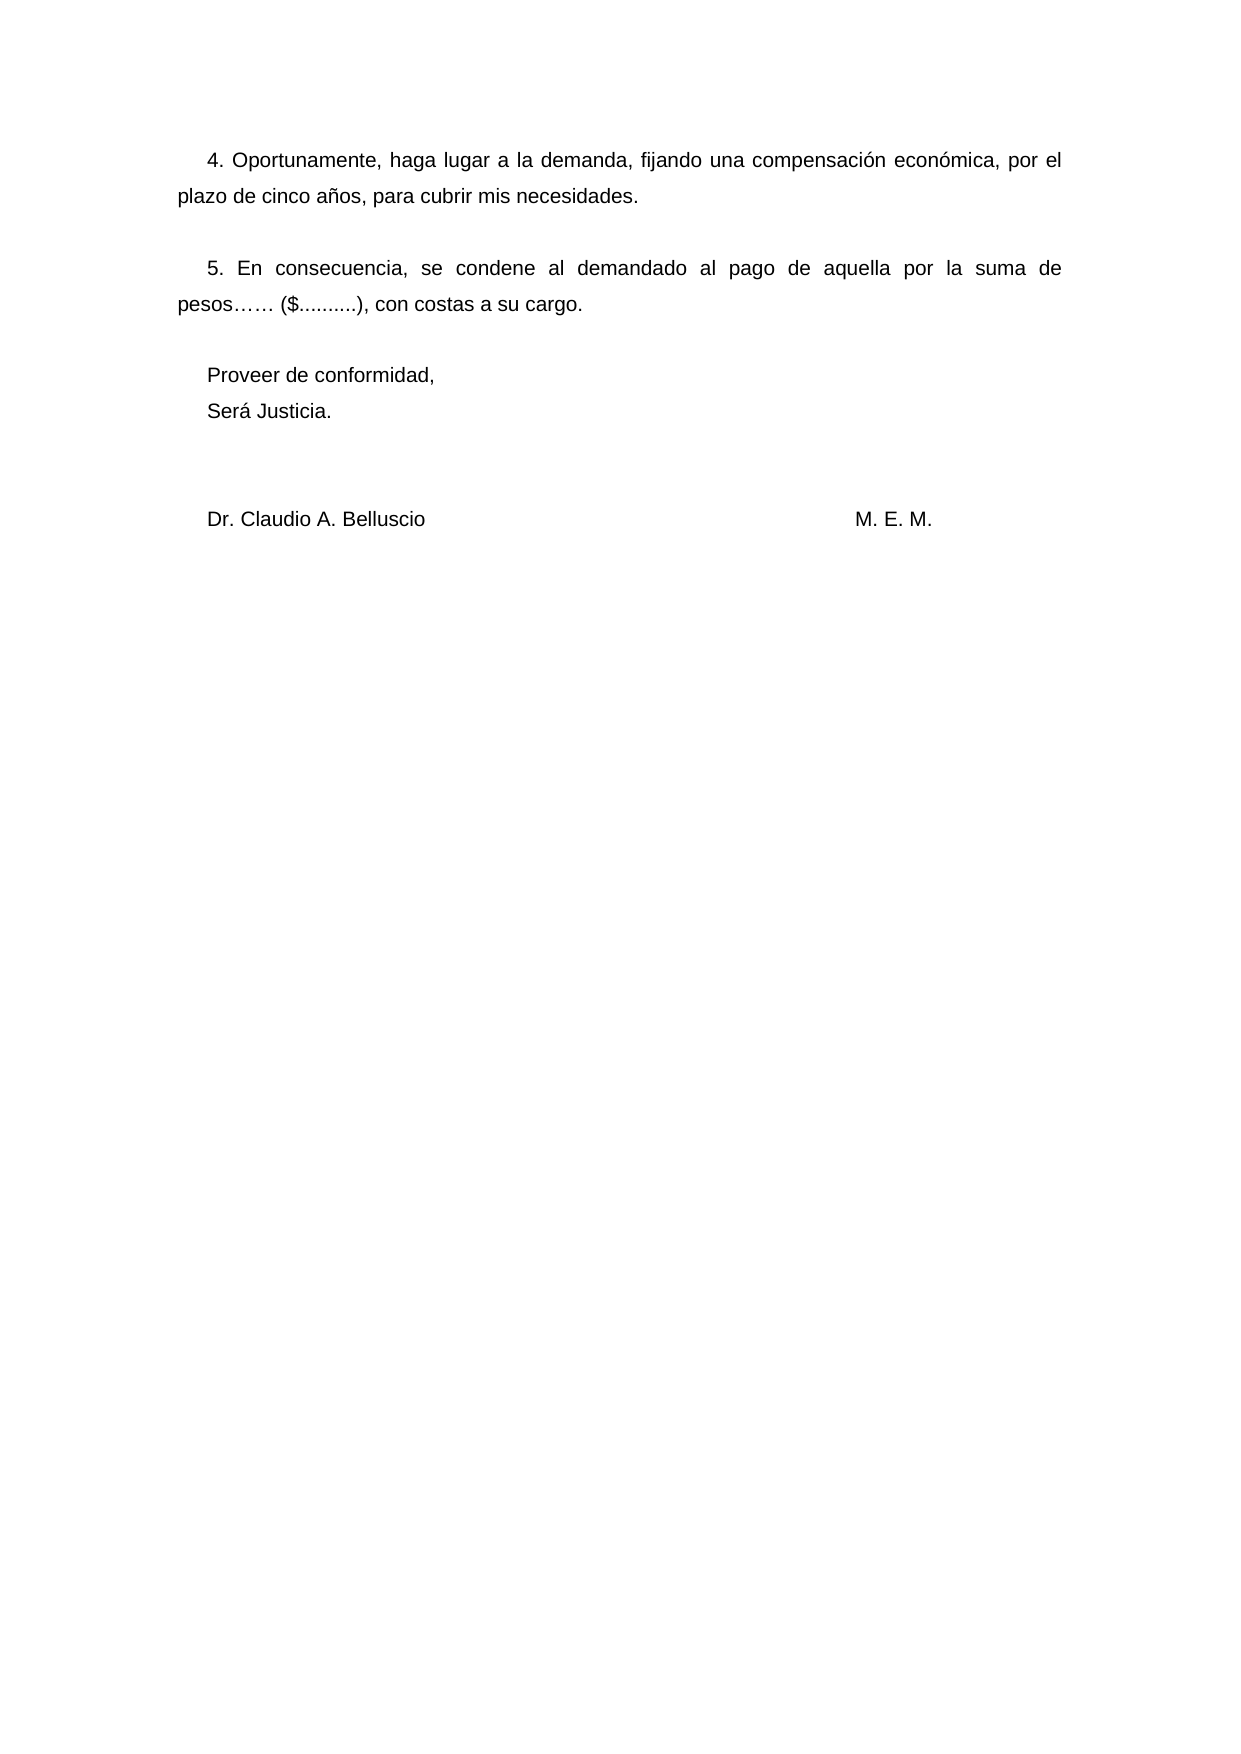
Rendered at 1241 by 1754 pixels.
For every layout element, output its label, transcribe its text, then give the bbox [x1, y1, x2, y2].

text Proveer de conformidad, [177, 363, 1063, 387]
text Será Justicia. [177, 399, 1063, 423]
text Dr. Claudio A. Belluscio M. E. M. [177, 507, 1063, 531]
text 5. En consecuencia, se condene al demandado al pago de aquella por la suma de pesos…… ($..........), con costas a su cargo. [177, 255, 1063, 315]
text 4. Oportunamente, haga lugar a la demanda, fijando una compensación económica, por el plazo de cinco años, para cubrir mis necesidades. [177, 148, 1063, 207]
